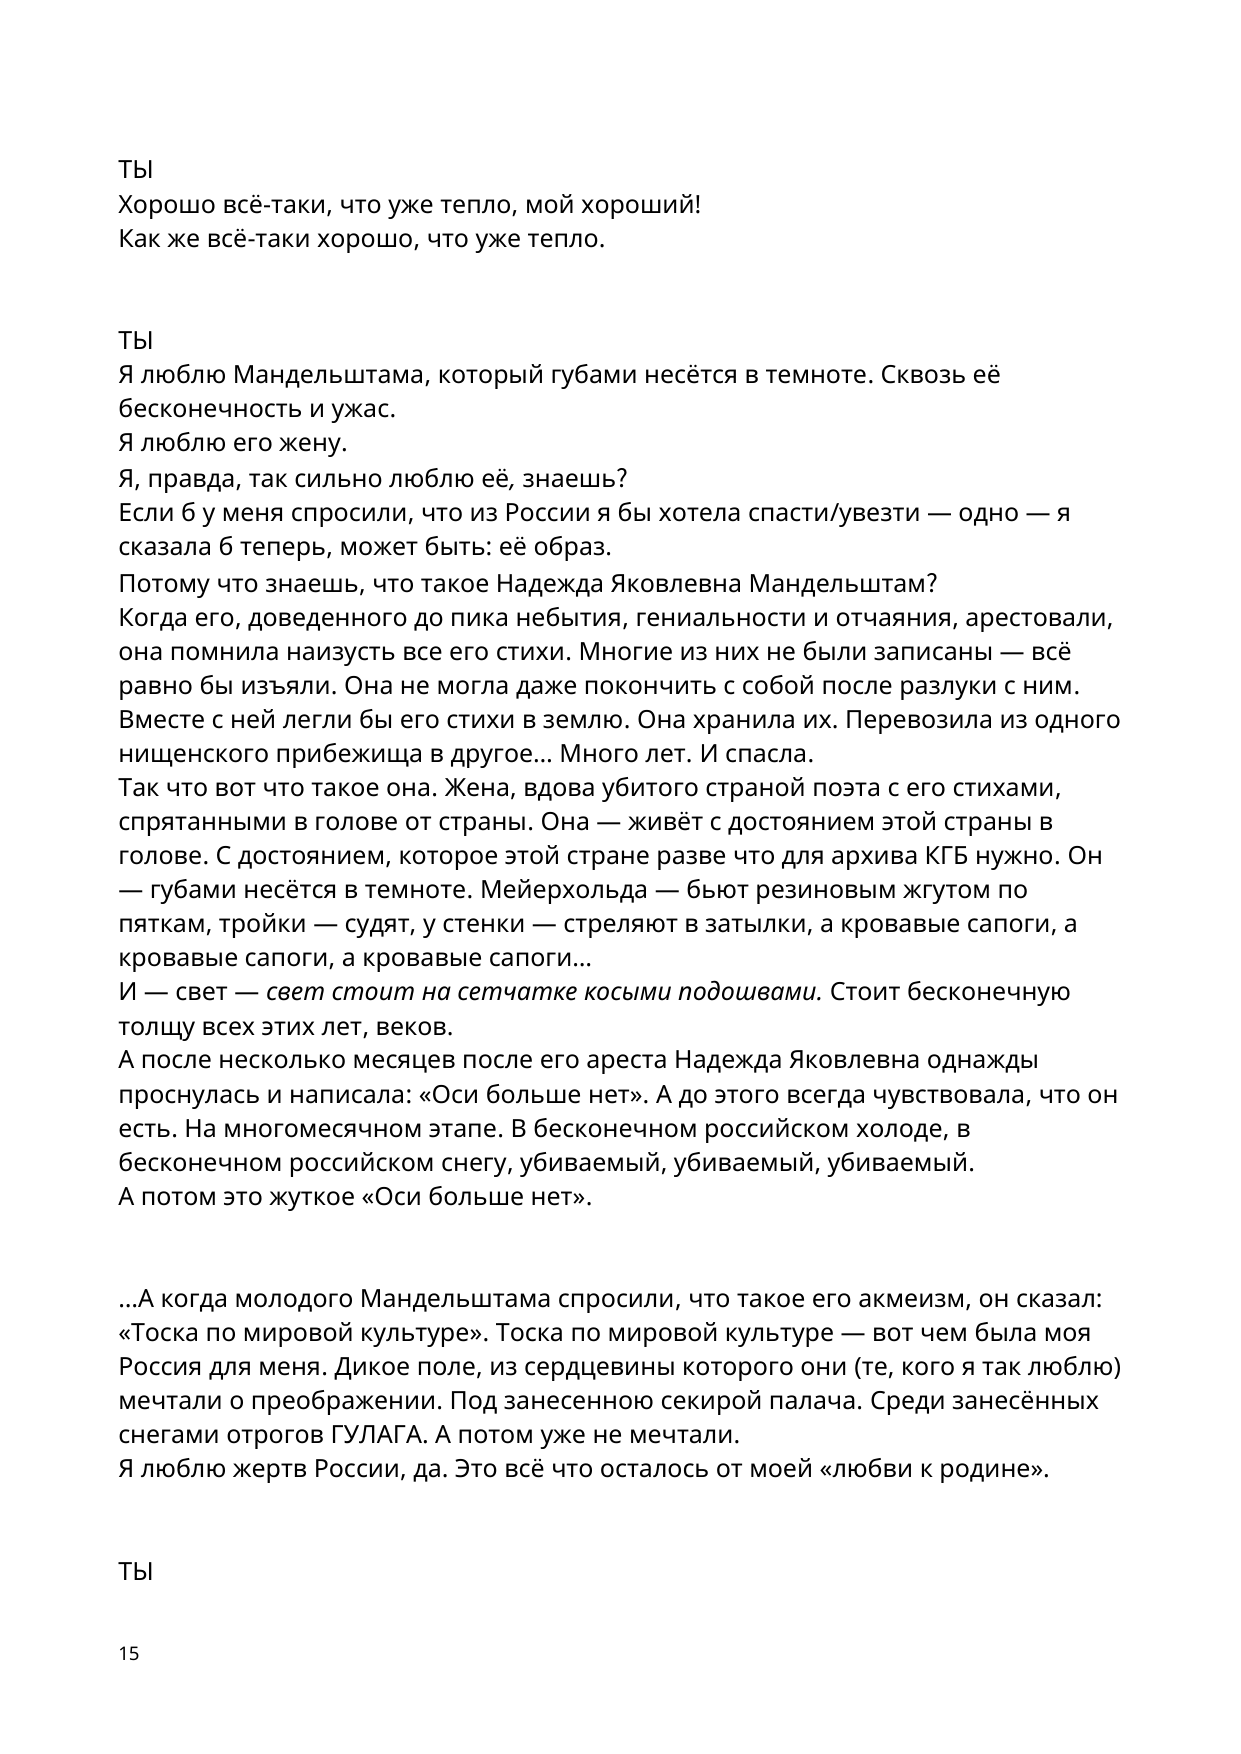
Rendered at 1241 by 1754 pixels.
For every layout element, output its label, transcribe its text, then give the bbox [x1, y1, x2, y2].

text Если б у меня спросили, что из России я бы хотела спасти/увезти — одно — я сказала б теперь, может быть: её образ. [118, 495, 1122, 563]
text Я, правда, так сильно люблю её, знаешь? [118, 459, 1122, 495]
text А потом это жуткое «Оси больше нет». [118, 1178, 1122, 1212]
text Я люблю жертв России, да. Это всё что осталось от моей «любви к родине». [118, 1451, 1122, 1485]
text И — свет — свет стоит на сетчатке косыми подошвами. Стоит бесконечную толщу всех этих лет, веков. [118, 974, 1122, 1042]
text ТЫ [118, 1553, 1122, 1587]
text Потому что знаешь, что такое Надежда Яковлевна Мандельштам? [118, 563, 1122, 599]
text Я люблю его жену. [118, 425, 1122, 459]
text Когда его, доведенного до пика небытия, гениальности и отчаяния, арестовали, она помнила наизусть все его стихи. Многие из них не были записаны — всё равно бы изъяли. Она не могла даже покончить с собой после разлуки с ним. Вместе с ней легли бы его стихи в землю. Она хранила их. Перевозила из одного нищенского прибежища в другое… Много лет. И спасла. [118, 599, 1122, 770]
text …А когда молодого Мандельштама спросили, что такое его акмеизм, он сказал: «Тоска по мировой культуре». Тоска по мировой культуре — вот чем была моя Россия для меня. Дикое поле, из сердцевины которого они (те, кого я так люблю) мечтали о преображении. Под занесенною секирой палача. Среди занесённых снегами отрогов ГУЛАГА. А потом уже не мечтали. [118, 1281, 1122, 1451]
text Так что вот что такое она. Жена, вдова убитого страной поэта с его стихами, спрятанными в голове от страны. Она — живёт с достоянием этой страны в голове. С достоянием, которое этой стране разве что для архива КГБ нужно. Он — губами несётся в темноте. Мейерхольда — бьют резиновым жгутом по пяткам, тройки — судят, у стенки — стреляют в затылки, а кровавые сапоги, а кровавые сапоги, а кровавые сапоги… [118, 770, 1122, 974]
text Я люблю Мандельштама, который губами несётся в темноте. Сквозь её бесконечность и ужас. [118, 357, 1122, 425]
text ТЫ [118, 152, 1122, 186]
text А после несколько месяцев после его ареста Надежда Яковлевна однажды проснулась и написала: «Оси больше нет». А до этого всегда чувствовала, что он есть. На многомесячном этапе. В бесконечном российском холоде, в бесконечном российском снегу, убиваемый, убиваемый, убиваемый. [118, 1042, 1122, 1178]
text Хорошо всё-таки, что уже тепло, мой хороший! [118, 186, 1122, 220]
text ТЫ [118, 322, 1122, 357]
text Как же всё-таки хорошо, что уже тепло. [118, 220, 1122, 254]
